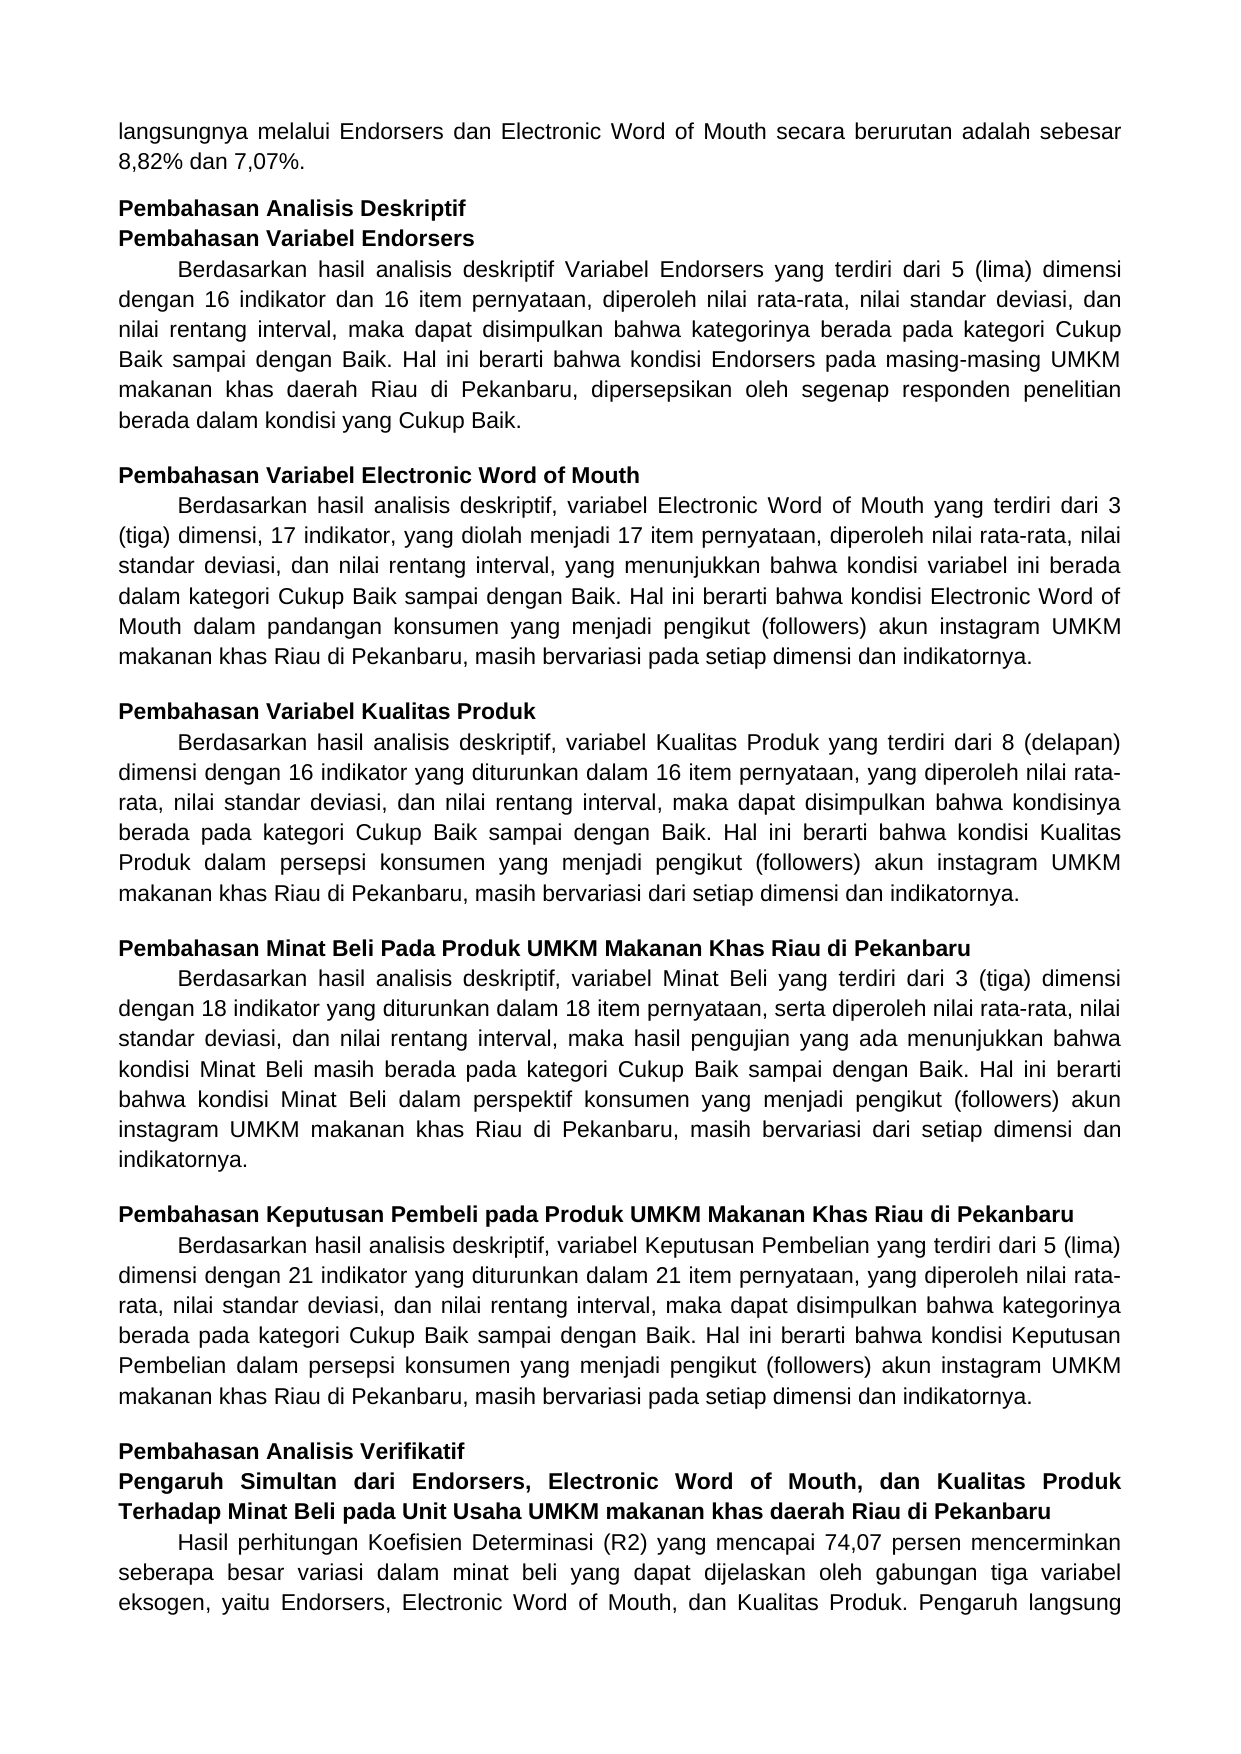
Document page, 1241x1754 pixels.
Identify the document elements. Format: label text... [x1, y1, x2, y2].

text Pembahasan Analisis Deskriptif [118, 195, 1122, 222]
text Pembahasan Keputusan Pembeli pada Produk UMKM Makanan Khas Riau di Pekanbaru [118, 1201, 1122, 1228]
text Berdasarkan hasil analisis deskriptif, variabel Kualitas Produk yang terdiri dari 8 (delapan) dimensi dengan 16 indikator yang diturunkan dalam 16 item pernyataan, yang diperoleh nilai rata-rata, nilai standar deviasi, dan nilai rentang interval, maka dapat disimpulkan bahwa kondisinya berada pada kategori Cukup Baik sampai dengan Baik. Hal ini berarti bahwa kondisi Kualitas Produk dalam persepsi konsumen yang menjadi pengikut (followers) akun instagram UMKM makanan khas Riau di Pekanbaru, masih bervariasi dari setiap dimensi dan indikatornya. [118, 728, 1122, 906]
text Berdasarkan hasil analisis deskriptif, variabel Keputusan Pembelian yang terdiri dari 5 (lima) dimensi dengan 21 indikator yang diturunkan dalam 21 item pernyataan, yang diperoleh nilai rata-rata, nilai standar deviasi, dan nilai rentang interval, maka dapat disimpulkan bahwa kategorinya berada pada kategori Cukup Baik sampai dengan Baik. Hal ini berarti bahwa kondisi Keputusan Pembelian dalam persepsi konsumen yang menjadi pengikut (followers) akun instagram UMKM makanan khas Riau di Pekanbaru, masih bervariasi pada setiap dimensi dan indikatornya. [118, 1232, 1122, 1409]
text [118, 118, 1122, 175]
text Pengaruh Simultan dari Endorsers, Electronic Word of Mouth, dan Kualitas Produk Terhadap Minat Beli pada Unit Usaha UMKM makanan khas daerah Riau di Pekanbaru [118, 1468, 1122, 1525]
text Pembahasan Analisis Verifikatif [118, 1438, 1122, 1464]
text Pembahasan Minat Beli Pada Produk UMKM Makanan Khas Riau di Pekanbaru [118, 935, 1122, 961]
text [118, 1528, 1122, 1615]
text Pembahasan Variabel Endorsers [118, 225, 1122, 252]
text Pembahasan Variabel Kualitas Produk [118, 698, 1122, 725]
text Berdasarkan hasil analisis deskriptif, variabel Electronic Word of Mouth yang terdiri dari 3 (tiga) dimensi, 17 indikator, yang diolah menjadi 17 item pernyataan, diperoleh nilai rata-rata, nilai standar deviasi, dan nilai rentang interval, yang menunjukkan bahwa kondisi variabel ini berada dalam kategori Cukup Baik sampai dengan Baik. Hal ini berarti bahwa kondisi Electronic Word of Mouth dalam pandangan konsumen yang menjadi pengikut (followers) akun instagram UMKM makanan khas Riau di Pekanbaru, masih bervariasi pada setiap dimensi dan indikatornya. [118, 492, 1122, 669]
text Berdasarkan hasil analisis deskriptif Variabel Endorsers yang terdiri dari 5 (lima) dimensi dengan 16 indikator dan 16 item pernyataan, diperoleh nilai rata-rata, nilai standar deviasi, dan nilai rentang interval, maka dapat disimpulkan bahwa kategorinya berada pada kategori Cukup Baik sampai dengan Baik. Hal ini berarti bahwa kondisi Endorsers pada masing-masing UMKM makanan khas daerah Riau di Pekanbaru, dipersepsikan oleh segenap responden penelitian berada dalam kondisi yang Cukup Baik. [118, 256, 1122, 433]
text Pembahasan Variabel Electronic Word of Mouth [118, 462, 1122, 488]
text Berdasarkan hasil analisis deskriptif, variabel Minat Beli yang terdiri dari 3 (tiga) dimensi dengan 18 indikator yang diturunkan dalam 18 item pernyataan, serta diperoleh nilai rata-rata, nilai standar deviasi, dan nilai rentang interval, maka hasil pengujian yang ada menunjukkan bahwa kondisi Minat Beli masih berada pada kategori Cukup Baik sampai dengan Baik. Hal ini berarti bahwa kondisi Minat Beli dalam perspektif konsumen yang menjadi pengikut (followers) akun instagram UMKM makanan khas Riau di Pekanbaru, masih bervariasi dari setiap dimensi dan indikatornya. [118, 965, 1122, 1173]
